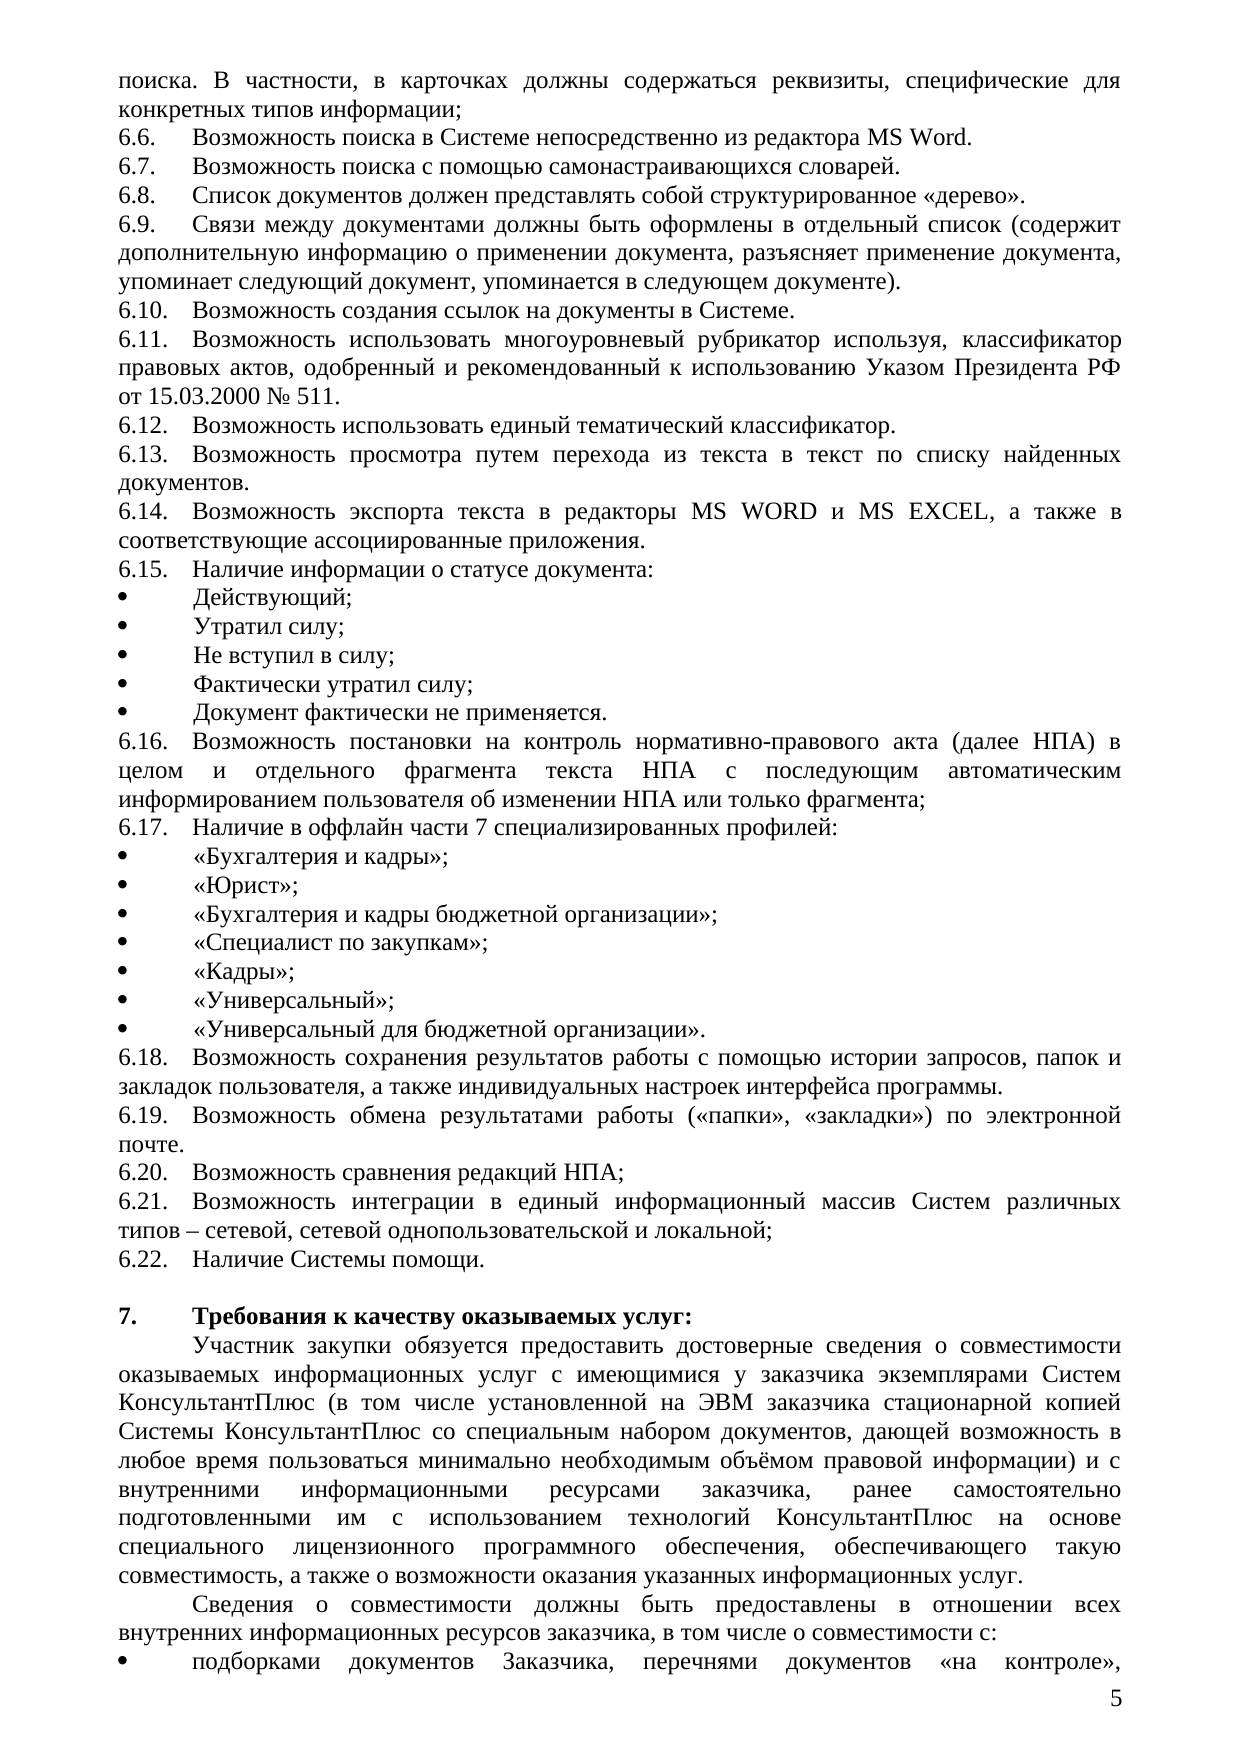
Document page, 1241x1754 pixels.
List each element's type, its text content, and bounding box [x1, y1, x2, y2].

list Утратил силу; [118, 611, 1122, 640]
text 6.8. Список документов должен представлять собой структурированное «дерево». [118, 180, 1122, 209]
list Документ фактически не применяется. [118, 697, 1122, 726]
text 6.20. Возможность сравнения редакций НПА; [118, 1157, 1122, 1186]
list Действующий; [118, 582, 1122, 611]
text 6.15. Наличие информации о статусе документа: [118, 554, 1122, 582]
text 6.21. Возможность интеграции в единый информационный массив Систем различных типов – сетевой, сетевой однопользовательской и локальной; [118, 1186, 1122, 1244]
text 6.10. Возможность создания ссылок на документы в Системе. [118, 295, 1122, 324]
text 6.22. Наличие Системы помощи. [118, 1244, 1122, 1272]
text 6.12. Возможность использовать единый тематический классификатор. [118, 410, 1122, 439]
text 6.6. Возможность поиска в Системе непосредственно из редактора MS Word. [118, 122, 1122, 151]
text 6.13. Возможность просмотра путем перехода из текста в текст по списку найденных документов. [118, 439, 1122, 496]
text Сведения о совместимости должны быть предоставлены в отношении всех внутренних информационных ресурсов заказчика, в том числе о совместимости с: [118, 1589, 1122, 1646]
text 6.19. Возможность обмена результатами работы («папки», «закладки») по электронной почте. [118, 1100, 1122, 1157]
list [118, 1646, 1122, 1675]
text 6.18. Возможность сохранения результатов работы с помощью истории запросов, папок и закладок пользователя, а также индивидуальных настроек интерфейса программы. [118, 1042, 1122, 1100]
list «Универсальный»; [118, 985, 1122, 1014]
text 6.7. Возможность поиска с помощью самонастраивающихся словарей. [118, 151, 1122, 180]
text 6.16. Возможность постановки на контроль нормативно-правового акта (далее НПА) в целом и отдельного фрагмента текста НПА с последующим автоматическим информированием пользователя об изменении НПА или только фрагмента; [118, 726, 1122, 812]
list «Бухгалтерия и кадры бюджетной организации»; [118, 899, 1122, 927]
text 7. Требования к качеству оказываемых услуг: [118, 1301, 1122, 1330]
list «Универсальный для бюджетной организации». [118, 1014, 1122, 1042]
text 6.14. Возможность экспорта текста в редакторы MS WORD и MS EXCEL, а также в соответствующие ассоциированные приложения. [118, 496, 1122, 554]
list «Кадры»; [118, 956, 1122, 985]
text 6.17. Наличие в оффлайн части 7 специализированных профилей: [118, 812, 1122, 841]
list «Юрист»; [118, 870, 1122, 899]
list Не вступил в силу; [118, 640, 1122, 669]
text 6.9. Связи между документами должны быть оформлены в отдельный список (содержит дополнительную информацию о применении документа, разъясняет применение документа, упоминает следующий документ, упоминается в следующем документе). [118, 209, 1122, 295]
list Фактически утратил силу; [118, 669, 1122, 697]
text 6.11. Возможность использовать многоуровневый рубрикатор используя, классификатор правовых актов, одобренный и рекомендованный к использованию Указом Президента РФ от 15.03.2000 № 511. [118, 324, 1122, 410]
list «Специалист по закупкам»; [118, 927, 1122, 956]
text Участник закупки обязуется предоставить достоверные сведения о совместимости оказываемых информационных услуг с имеющимися у заказчика экземплярами Систем КонсультантПлюс (в том числе установленной на ЭВМ заказчика стационарной копией Системы КонсультантПлюс со специальным набором документов, дающей возможность в любое время пользоваться минимально необходимым объёмом правовой информации) и с внутренними информационными ресурсами заказчика, ранее самостоятельно подготовленными им с использованием технологий КонсультантПлюс на основе специального лицензионного программного обеспечения, обеспечивающего такую совместимость, а также о возможности оказания указанных информационных услуг. [118, 1330, 1122, 1589]
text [118, 65, 1122, 122]
list «Бухгалтерия и кадры»; [118, 841, 1122, 870]
